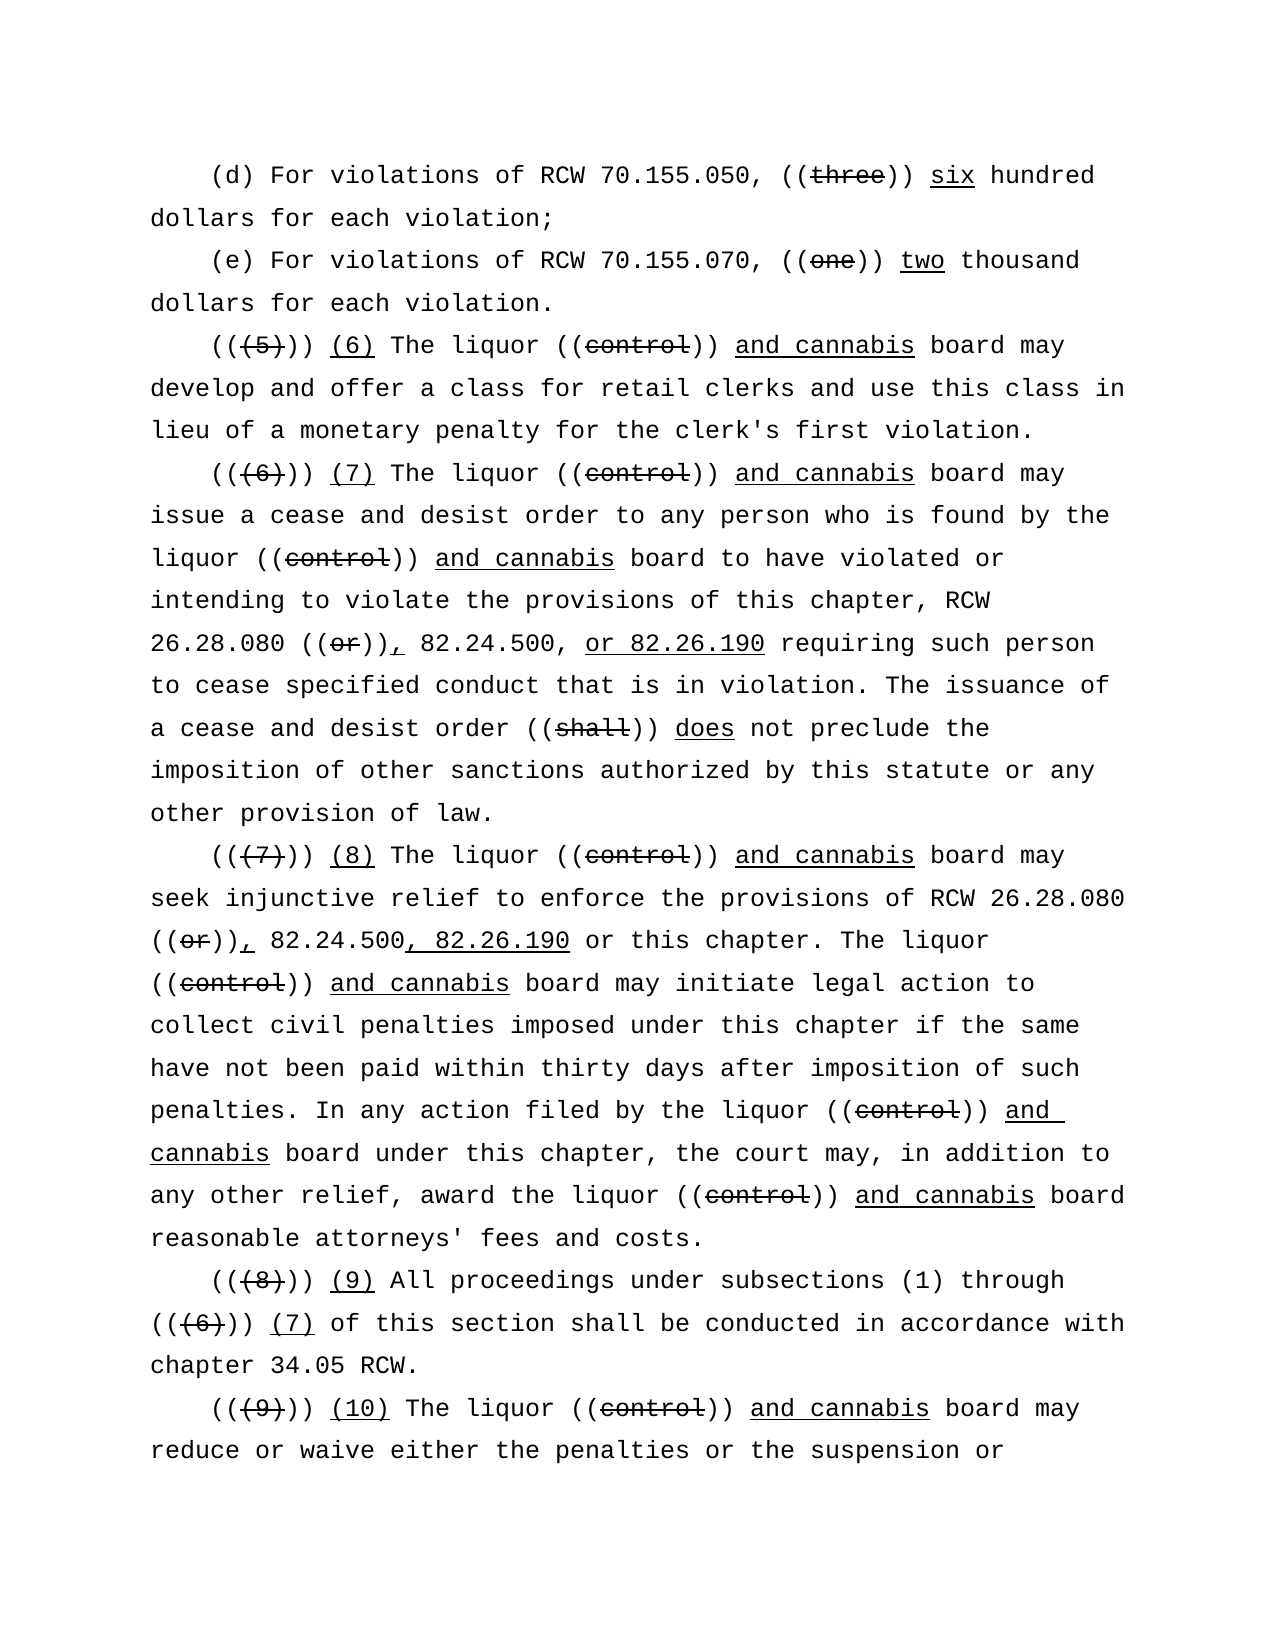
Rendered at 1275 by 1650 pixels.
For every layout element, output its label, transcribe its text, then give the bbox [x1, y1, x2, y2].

text (e) For violations of RCW 70.155.070, ((one)) two thousand dollars for each violation. [150, 235, 1125, 320]
text (((8))) (9) All proceedings under subsections (1) through (((6))) (7) of this section shall be conducted in accordance with chapter 34.05 RCW. [150, 1255, 1125, 1382]
text (((6))) (7) The liquor ((control)) and cannabis board may issue a cease and desist order to any person who is found by the liquor ((control)) and cannabis board to have violated or intending to violate the provisions of this chapter, RCW 26.28.080 ((or)), 82.24.500, or 82.26.190 requiring such person to cease specified conduct that is in violation. The issuance of a cease and desist order ((shall)) does not preclude the imposition of other sanctions authorized by this statute or any other provision of law. [150, 447, 1125, 830]
text (d) For violations of RCW 70.155.050, ((three)) six hundred dollars for each violation; [150, 150, 1125, 235]
text (((7))) (8) The liquor ((control)) and cannabis board may seek injunctive relief to enforce the provisions of RCW 26.28.080 ((or)), 82.24.500, 82.26.190 or this chapter. The liquor ((control)) and cannabis board may initiate legal action to collect civil penalties imposed under this chapter if the same have not been paid within thirty days after imposition of such penalties. In any action filed by the liquor ((control)) and cannabis board under this chapter, the court may, in addition to any other relief, award the liquor ((control)) and cannabis board reasonable attorneys' fees and costs. [150, 830, 1125, 1255]
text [150, 1382, 1125, 1467]
text (((5))) (6) The liquor ((control)) and cannabis board may develop and offer a class for retail clerks and use this class in lieu of a monetary penalty for the clerk's first violation. [150, 320, 1125, 447]
